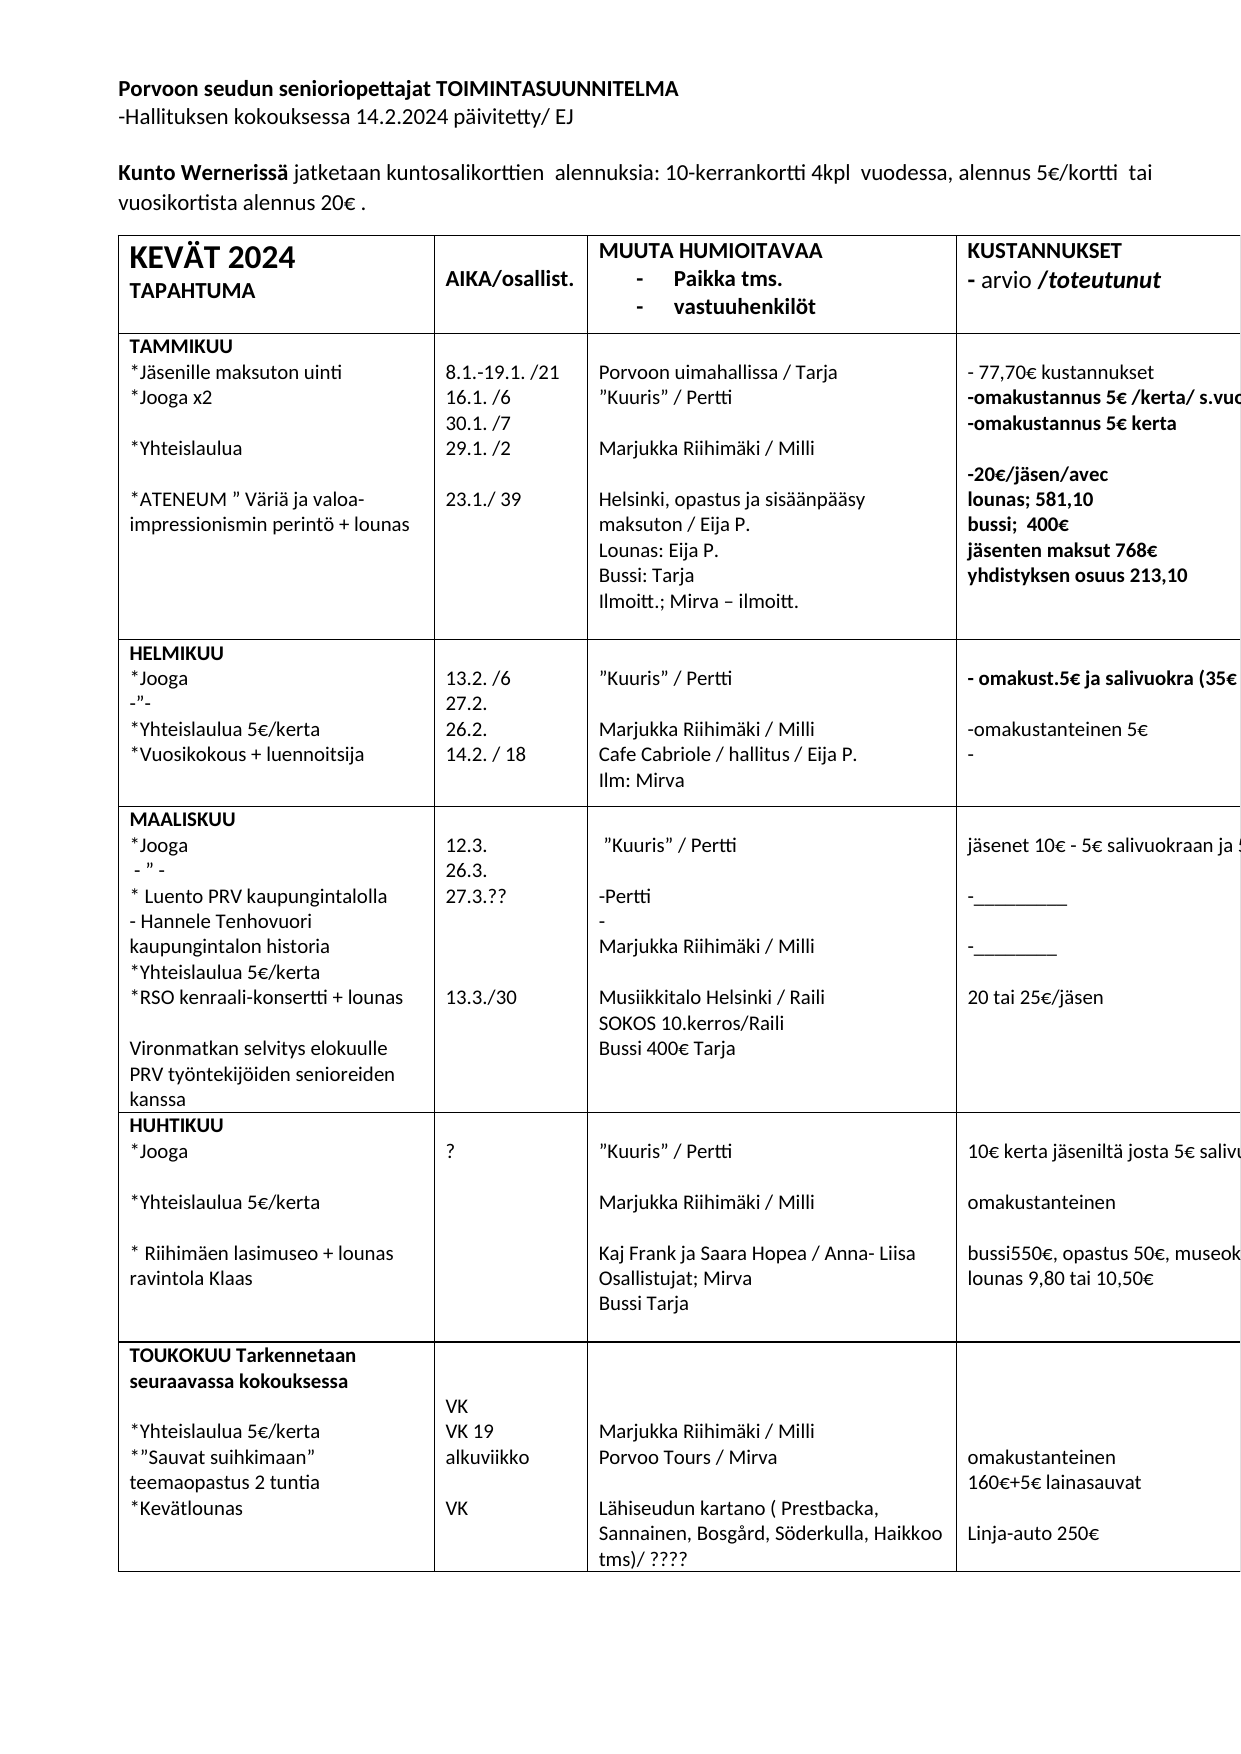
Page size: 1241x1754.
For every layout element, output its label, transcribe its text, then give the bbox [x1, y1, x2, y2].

table_cell TOUKOKUU Tarkennetaan seuraavassa kokouksessa *Yhteislaulua 5€/kerta *”Sauvat suihkimaan” teemaopastus 2 tuntia *Kevätlounas [119, 1343, 434, 1571]
table_cell HELMIKUU *Jooga -”- *Yhteislaulua 5€/kerta *Vuosikokous + luennoitsija [119, 640, 434, 806]
table_cell Marjukka Riihimäki / Milli Porvoo Tours / Mirva Lähiseudun kartano ( Prestbacka, Sannainen, Bosgård, Söderkulla, Haikkoo tms)/ ???? [588, 1343, 956, 1571]
table_cell 12.3. 26.3. 27.3.?? 13.3./30 [435, 807, 587, 1112]
table_cell 10€ kerta jäseniltä josta 5€ salivuokraan omakustanteinen bussi550€, opastus 50€, museokortti tai 6€, lounas 9,80 tai 10,50€ [957, 1113, 1240, 1341]
table_cell HUHTIKUU *Jooga *Yhteislaulua 5€/kerta * Riihimäen lasimuseo + lounas ravintola Klaas [119, 1113, 434, 1341]
table_header AIKA/osallist. [435, 236, 587, 333]
table_cell ”Kuuris” / Pertti -Pertti - Marjukka Riihimäki / Milli Musiikkitalo Helsinki / Raili SOKOS 10.kerros/Raili Bussi 400€ Tarja [588, 807, 956, 1112]
table_cell omakustanteinen 160€+5€ lainasauvat Linja-auto 250€ [957, 1343, 1240, 1571]
table_cell ”Kuuris” / Pertti Marjukka Riihimäki / Milli Kaj Frank ja Saara Hopea / Anna- Liisa Osallistujat; Mirva Bussi Tarja [588, 1113, 956, 1341]
table_cell ? [435, 1113, 587, 1341]
table_cell ”Kuuris” / Pertti Marjukka Riihimäki / Milli Cafe Cabriole / hallitus / Eija P. Ilm: Mirva [588, 640, 956, 806]
table_cell MAALISKUU *Jooga - ” - * Luento PRV kaupungintalolla - Hannele Tenhovuori kaupungintalon historia *Yhteislaulua 5€/kerta *RSO kenraali-konsertti + lounas Vironmatkan selvitys elokuulle PRV työntekijöiden senioreiden kanssa [119, 807, 434, 1112]
table_header MUUTA HUMIOITAVAA Paikka tms. vastuuhenkilöt [588, 236, 956, 333]
table_header KEVÄT 2024 TAPAHTUMA [119, 236, 434, 333]
table_cell TAMMIKUU *Jäsenille maksuton uinti *Jooga x2 *Yhteislaulua *ATENEUM ” Väriä ja valoa-impressionismin perintö + lounas [119, 334, 434, 639]
table_header KUSTANNUKSET - arvio /toteutunut [957, 236, 1240, 333]
table_cell 13.2. /6 27.2. 26.2. 14.2. / 18 [435, 640, 587, 806]
table_cell - 77,70€ kustannukset -omakustannus 5€ /kerta/ s.vuokra 35 -omakustannus 5€ kerta -20€/jäsen/avec lounas; 581,10 bussi; 400€ jäsenten maksut 768€ yhdistyksen osuus 213,10 [957, 334, 1240, 639]
table_cell - omakust.5€ ja salivuokra (35€ Poseo) -omakustanteinen 5€ - [957, 640, 1240, 806]
table_cell VK VK 19 alkuviikko VK [435, 1343, 587, 1571]
table_cell Porvoon uimahallissa / Tarja ”Kuuris” / Pertti Marjukka Riihimäki / Milli Helsinki, opastus ja sisäänpääsy maksuton / Eija P. Lounas: Eija P. Bussi: Tarja Ilmoitt.; Mirva – ilmoitt. [588, 334, 956, 639]
table_cell 8.1.-19.1. /21 16.1. /6 30.1. /7 29.1. /2 23.1./ 39 [435, 334, 587, 639]
table_cell jäsenet 10€ - 5€ salivuokraan ja 5€ vetäjälle -_________ -________ 20 tai 25€/jäsen [957, 807, 1240, 1112]
